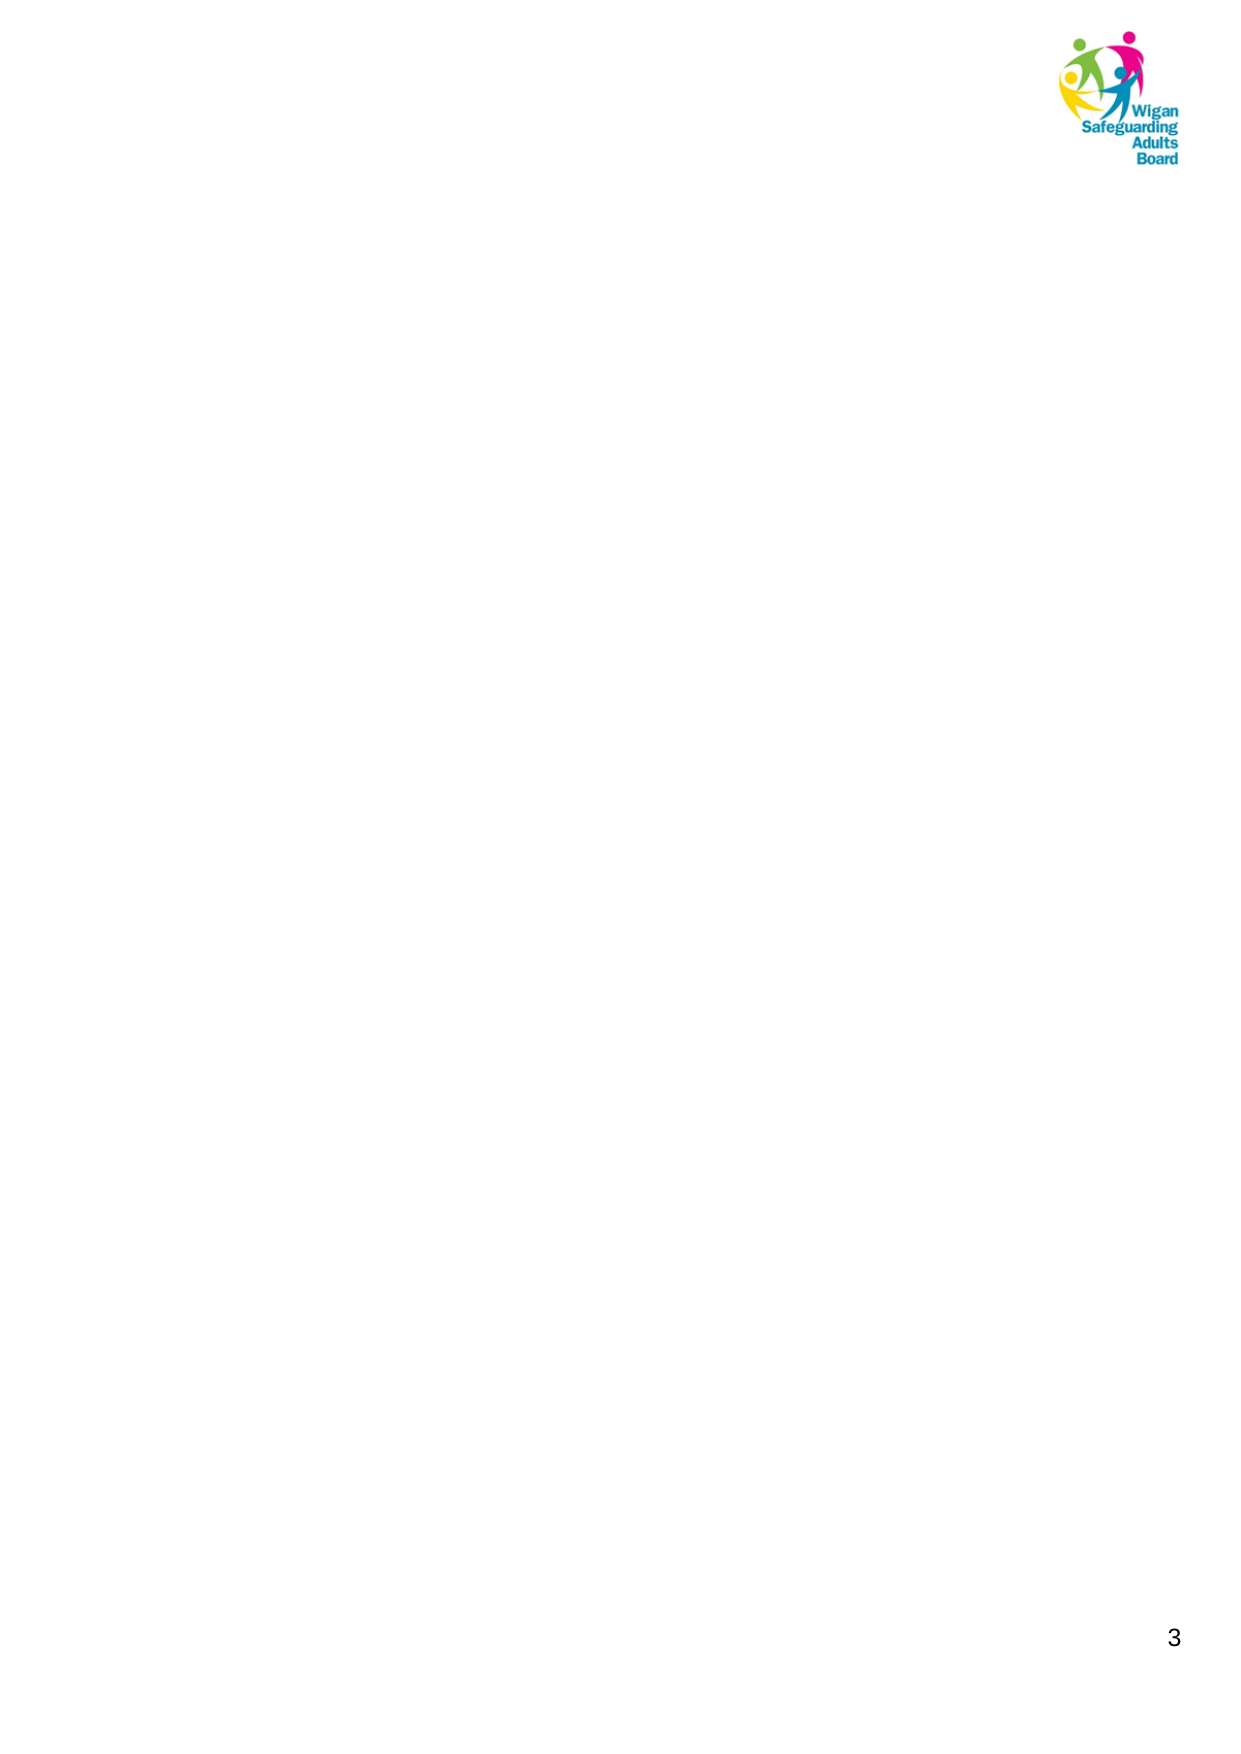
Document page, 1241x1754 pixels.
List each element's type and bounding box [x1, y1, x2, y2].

picture [1056, 29, 1182, 168]
